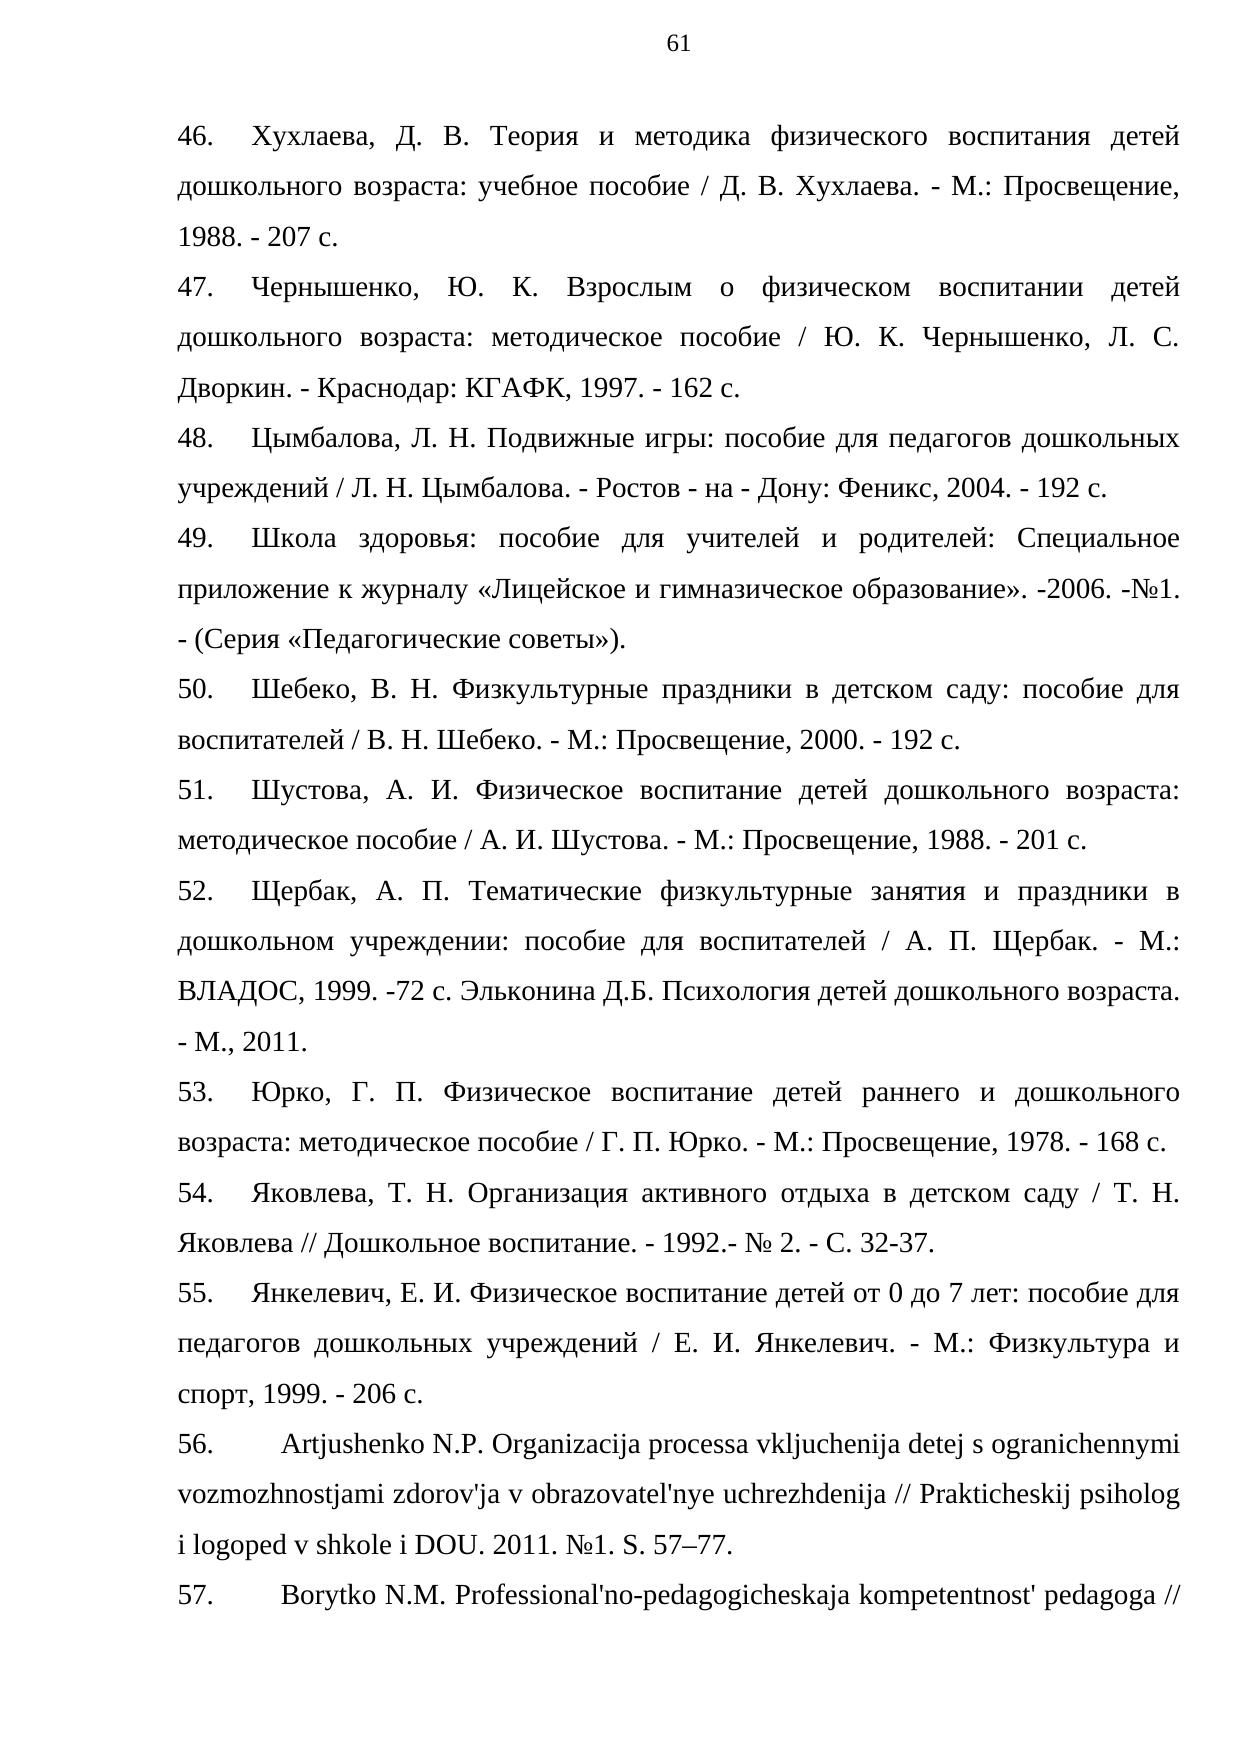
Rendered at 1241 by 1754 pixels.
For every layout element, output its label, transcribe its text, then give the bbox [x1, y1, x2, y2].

list Школа здоровья: пособие для учителей и родителей: Специальное приложение к журналу «Лицейское и гимназическое образование». -2006. -№1. - (Серия «Педагогические советы»). [177, 521, 1181, 655]
list Artjushenko N.P. Organizacija processa vkljuchenija detej s ogranichennymi vozmozhnostjami zdorov'ja v obrazovatel'nye uchrezhdenija // Prakticheskij psiholog i logoped v shkole i DOU. 2011. №1. S. 57–77. [177, 1426, 1181, 1560]
list Щербак, А. П. Тематические физкультурные занятия и праздники в дошкольном учреждении: пособие для воспитателей / А. П. Щербак. - М.: ВЛАДОС, 1999. -72 с. Эльконина Д.Б. Психология детей дошкольного возраста. - М., 2011. [177, 873, 1181, 1057]
list Шебеко, В. Н. Физкультурные праздники в детском саду: пособие для воспитателей / В. Н. Шебеко. - М.: Просвещение, 2000. - 192 с. [177, 672, 1181, 755]
list Хухлаева, Д. В. Теория и методика физического воспитания детей дошкольного возраста: учебное пособие / Д. В. Хухлаева. - М.: Просвещение, 1988. - 207 с. [177, 118, 1181, 252]
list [177, 1577, 1181, 1611]
list Шустова, А. И. Физическое воспитание детей дошкольного возраста: методическое пособие / А. И. Шустова. - М.: Просвещение, 1988. - 201 с. [177, 772, 1181, 856]
list Чернышенко, Ю. К. Взрослым о физическом воспитании детей дошкольного возраста: методическое пособие / Ю. К. Чернышенко, Л. С. Дворкин. - Краснодар: КГАФК, 1997. - 162 с. [177, 269, 1181, 403]
list Янкелевич, Е. И. Физическое воспитание детей от 0 до 7 лет: пособие для педагогов дошкольных учреждений / Е. И. Янкелевич. - М.: Физкультура и спорт, 1999. - 206 с. [177, 1275, 1181, 1409]
list Цымбалова, Л. Н. Подвижные игры: пособие для педагогов дошкольных учреждений / Л. Н. Цымбалова. - Ростов - на - Дону: Феникс, 2004. - 192 с. [177, 420, 1181, 504]
list Яковлева, Т. Н. Организация активного отдыха в детском саду / Т. Н. Яковлева // Дошкольное воспитание. - 1992.- № 2. - С. 32-37. [177, 1175, 1181, 1258]
list Юрко, Г. П. Физическое воспитание детей раннего и дошкольного возраста: методическое пособие / Г. П. Юрко. - М.: Просвещение, 1978. - 168 с. [177, 1074, 1181, 1158]
